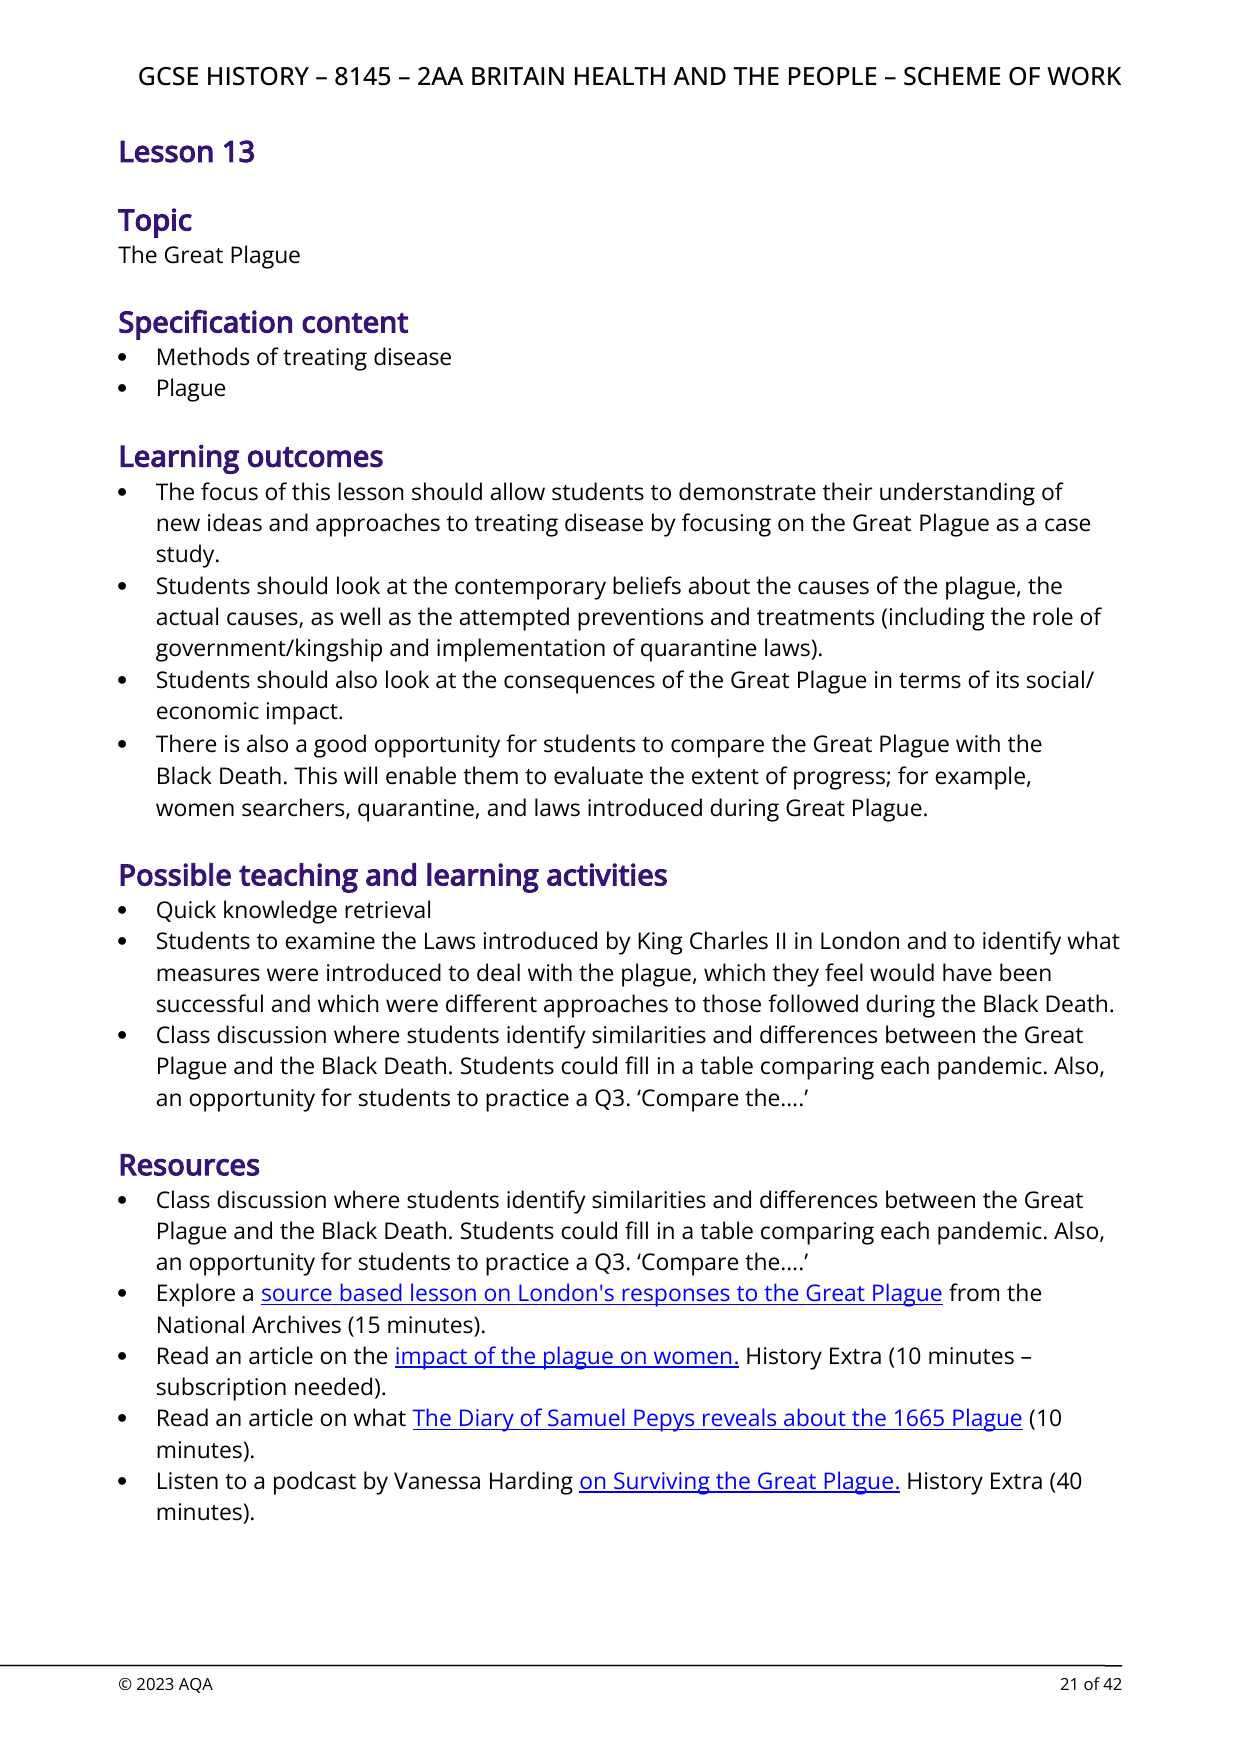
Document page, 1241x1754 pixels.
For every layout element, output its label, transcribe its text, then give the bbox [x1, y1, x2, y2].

text The Great Plague [118, 239, 1122, 270]
list There is also a good opportunity for students to compare the Great Plague with the Black Death. This will enable them to evaluate the extent of progress; for example, women searchers, quarantine, and laws introduced during Great Plague. [118, 728, 1103, 823]
text Lesson 13 [118, 131, 1122, 170]
list Explore a source based lesson on London's responses to the Great Plague from the National Archives (15 minutes). [118, 1277, 1122, 1340]
text Learning outcomes [118, 435, 1122, 475]
list Students to examine the Laws introduced by King Charles II in London and to identify what measures were introduced to deal with the plague, which they feel would have been successful and which were different approaches to those followed during the Black Death. [118, 925, 1122, 1019]
list The focus of this lesson should allow students to demonstrate their understanding of new ideas and approaches to treating disease by focusing on the Great Plague as a case study. [118, 476, 1110, 569]
list Quick knowledge retrieval [118, 894, 1122, 925]
list Methods of treating disease [118, 341, 1098, 372]
list Class discussion where students identify similarities and differences between the Great Plague and the Black Death. Students could fill in a table comparing each pandemic. Also, an opportunity for students to practice a Q3. ‘Compare the….’ [118, 1184, 1122, 1277]
list Students should also look at the consequences of the Great Plague in terms of its social/ economic impact. [118, 664, 1110, 726]
text Possible teaching and learning activities [118, 854, 1122, 894]
list Plague [118, 372, 1106, 403]
list Class discussion where students identify similarities and differences between the Great Plague and the Black Death. Students could fill in a table comparing each pandemic. Also, an opportunity for students to practice a Q3. ‘Compare the….’ [118, 1019, 1122, 1113]
text Resources [118, 1144, 1122, 1184]
text Specification content [118, 301, 1122, 341]
list Read an article on what The Diary of Samuel Pepys reveals about the 1665 Plague (10 minutes). [118, 1402, 1122, 1465]
list Read an article on the impact of the plague on women. History Extra (10 minutes – subscription needed). [118, 1340, 1122, 1402]
list Listen to a podcast by Vanessa Harding on Surviving the Great Plague. History Extra (40 minutes). [118, 1465, 1122, 1527]
text Topic [118, 199, 1122, 239]
list Students should look at the contemporary beliefs about the causes of the plague, the actual causes, as well as the attempted preventions and treatments (including the role of government/kingship and implementation of quarantine laws). [118, 570, 1110, 663]
